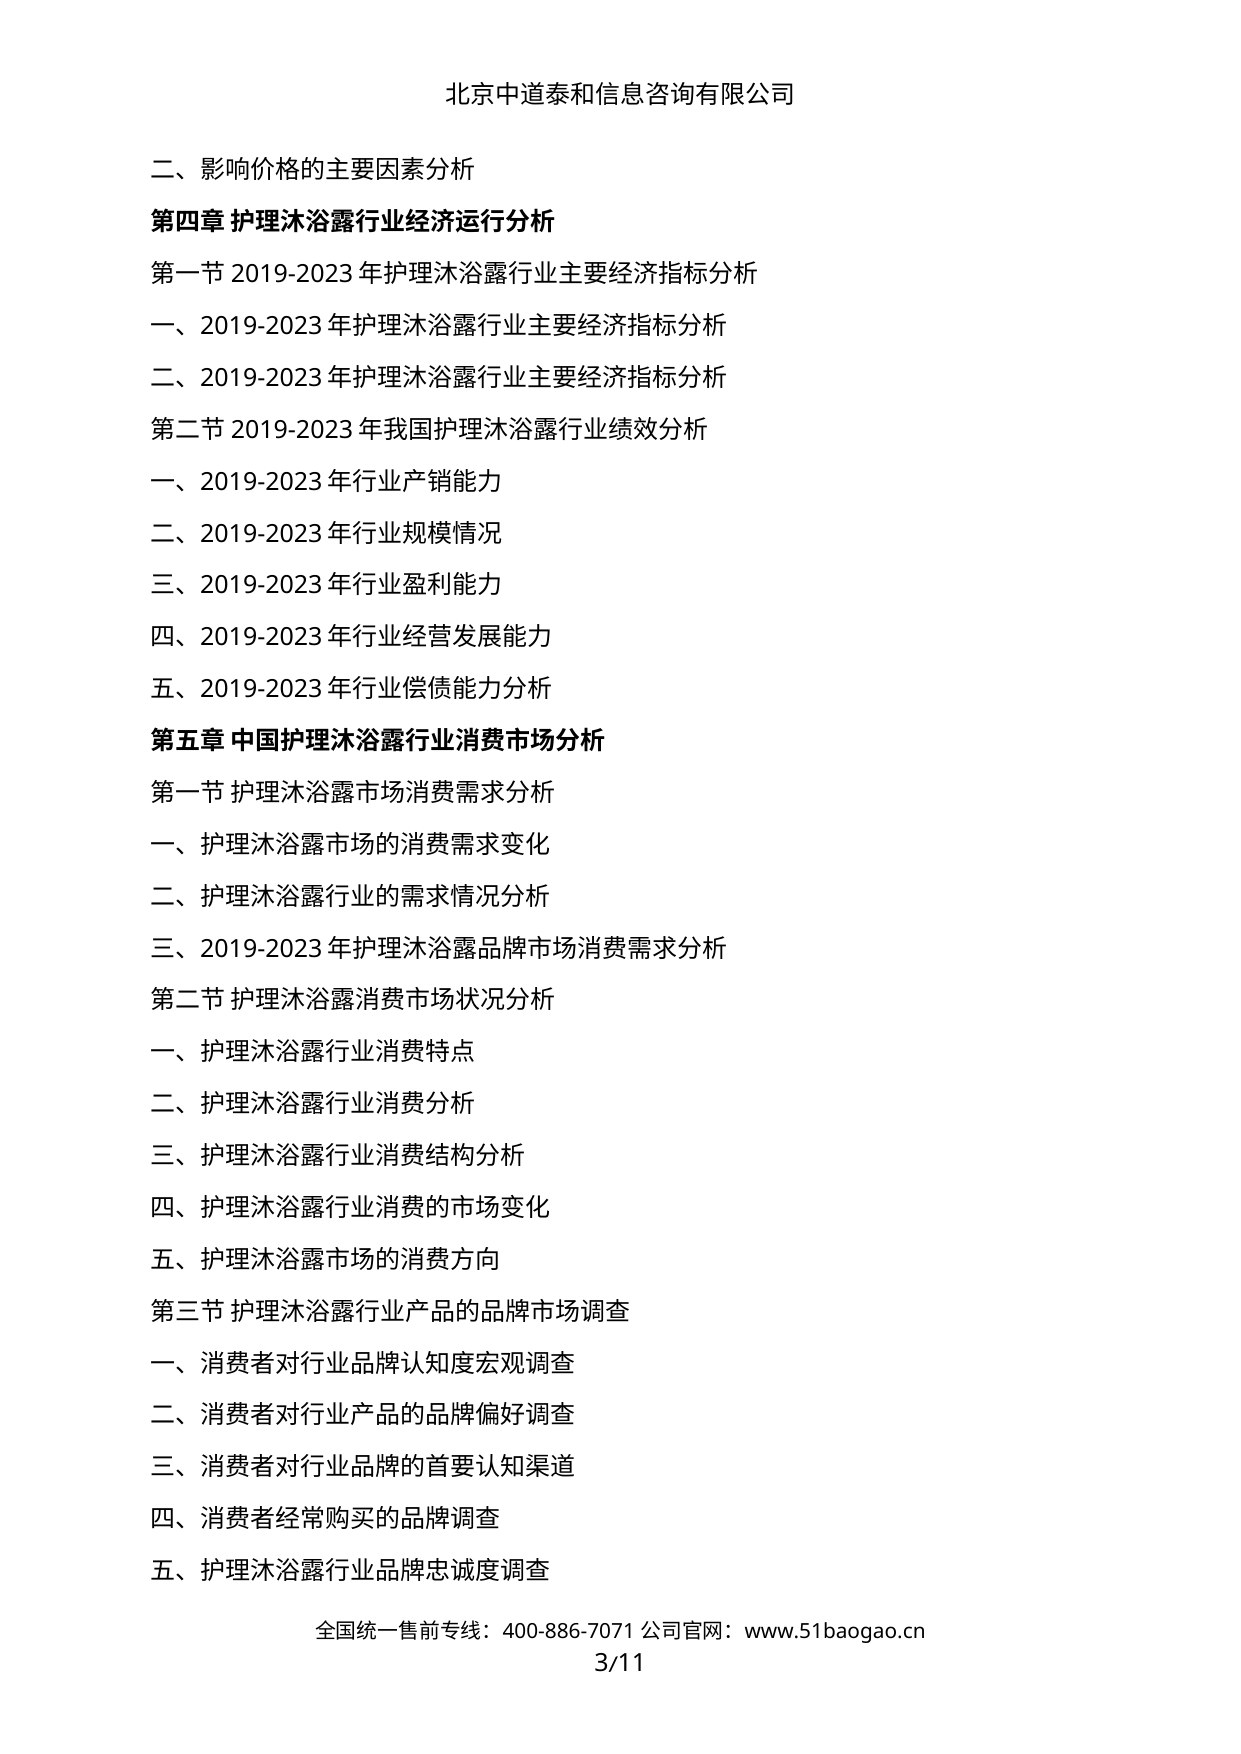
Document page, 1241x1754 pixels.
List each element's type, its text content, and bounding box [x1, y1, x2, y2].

text 二、2019-2023年行业规模情况 [150, 513, 1090, 549]
text 一、护理沐浴露市场的消费需求变化 [150, 824, 1090, 861]
text 一、护理沐浴露行业消费特点 [150, 1032, 1090, 1068]
text 第三节 护理沐浴露行业产品的品牌市场调查 [150, 1291, 1090, 1327]
text 三、护理沐浴露行业消费结构分析 [150, 1136, 1090, 1172]
text 二、影响价格的主要因素分析 [150, 150, 1090, 186]
text 一、2019-2023年行业产销能力 [150, 461, 1090, 497]
text 第二节 护理沐浴露消费市场状况分析 [150, 980, 1090, 1016]
text 四、2019-2023年行业经营发展能力 [150, 617, 1090, 653]
text 四、消费者经常购买的品牌调查 [150, 1499, 1090, 1535]
text 二、护理沐浴露行业消费分析 [150, 1084, 1090, 1120]
text 五、护理沐浴露市场的消费方向 [150, 1239, 1090, 1276]
text 一、2019-2023年护理沐浴露行业主要经济指标分析 [150, 306, 1090, 342]
text 二、2019-2023年护理沐浴露行业主要经济指标分析 [150, 357, 1090, 394]
text 五、护理沐浴露行业品牌忠诚度调查 [150, 1551, 1090, 1587]
text 二、消费者对行业产品的品牌偏好调查 [150, 1395, 1090, 1431]
text 第二节 2019-2023年我国护理沐浴露行业绩效分析 [150, 409, 1090, 446]
text 一、消费者对行业品牌认知度宏观调查 [150, 1343, 1090, 1379]
text 四、护理沐浴露行业消费的市场变化 [150, 1187, 1090, 1224]
text 三、2019-2023年护理沐浴露品牌市场消费需求分析 [150, 928, 1090, 964]
text 三、消费者对行业品牌的首要认知渠道 [150, 1447, 1090, 1483]
text 二、护理沐浴露行业的需求情况分析 [150, 876, 1090, 912]
text 第五章 中国护理沐浴露行业消费市场分析 [150, 721, 1090, 757]
text 第一节 2019-2023年护理沐浴露行业主要经济指标分析 [150, 254, 1090, 290]
text 五、2019-2023年行业偿债能力分析 [150, 669, 1090, 705]
text 第四章 护理沐浴露行业经济运行分析 [150, 202, 1090, 238]
text 第一节 护理沐浴露市场消费需求分析 [150, 772, 1090, 809]
text 三、2019-2023年行业盈利能力 [150, 565, 1090, 601]
